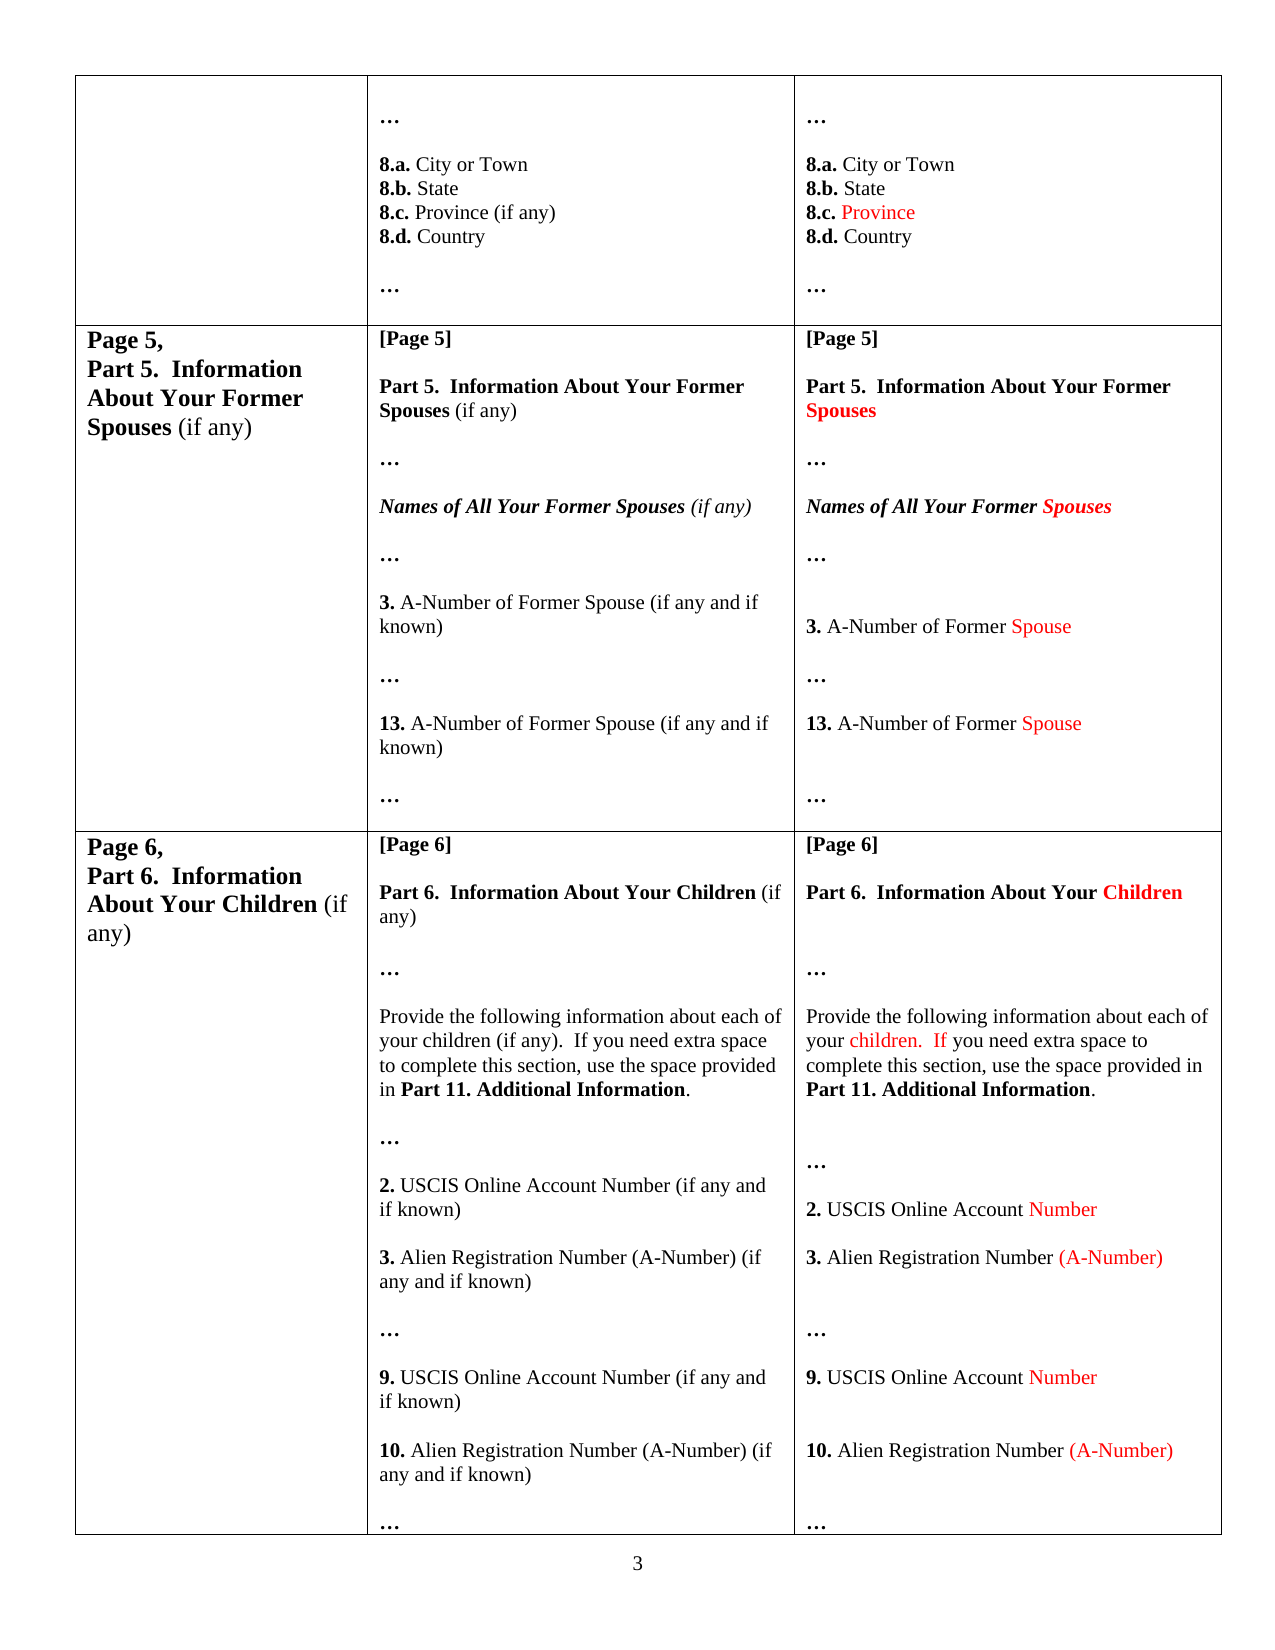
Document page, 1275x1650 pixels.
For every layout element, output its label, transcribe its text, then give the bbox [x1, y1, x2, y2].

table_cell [368, 832, 794, 1534]
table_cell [76, 832, 367, 1534]
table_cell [795, 76, 1221, 324]
table_cell Page 5, Part 5. Information About Your Former Spouses (if any) [76, 326, 367, 831]
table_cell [368, 76, 794, 324]
table_cell [Page 5] Part 5. Information About Your Former Spouses … Names of All Your Former Spouses … 3. A-Number of Former Spouse … 13. A-Number of Former Spouse … [795, 326, 1221, 831]
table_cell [795, 832, 1221, 1534]
table_cell [Page 5] Part 5. Information About Your Former Spouses (if any) … Names of All Your Former Spouses (if any) … 3. A-Number of Former Spouse (if any and if known) … 13. A-Number of Former Spouse (if any and if known) … [368, 326, 794, 831]
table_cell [76, 76, 367, 324]
